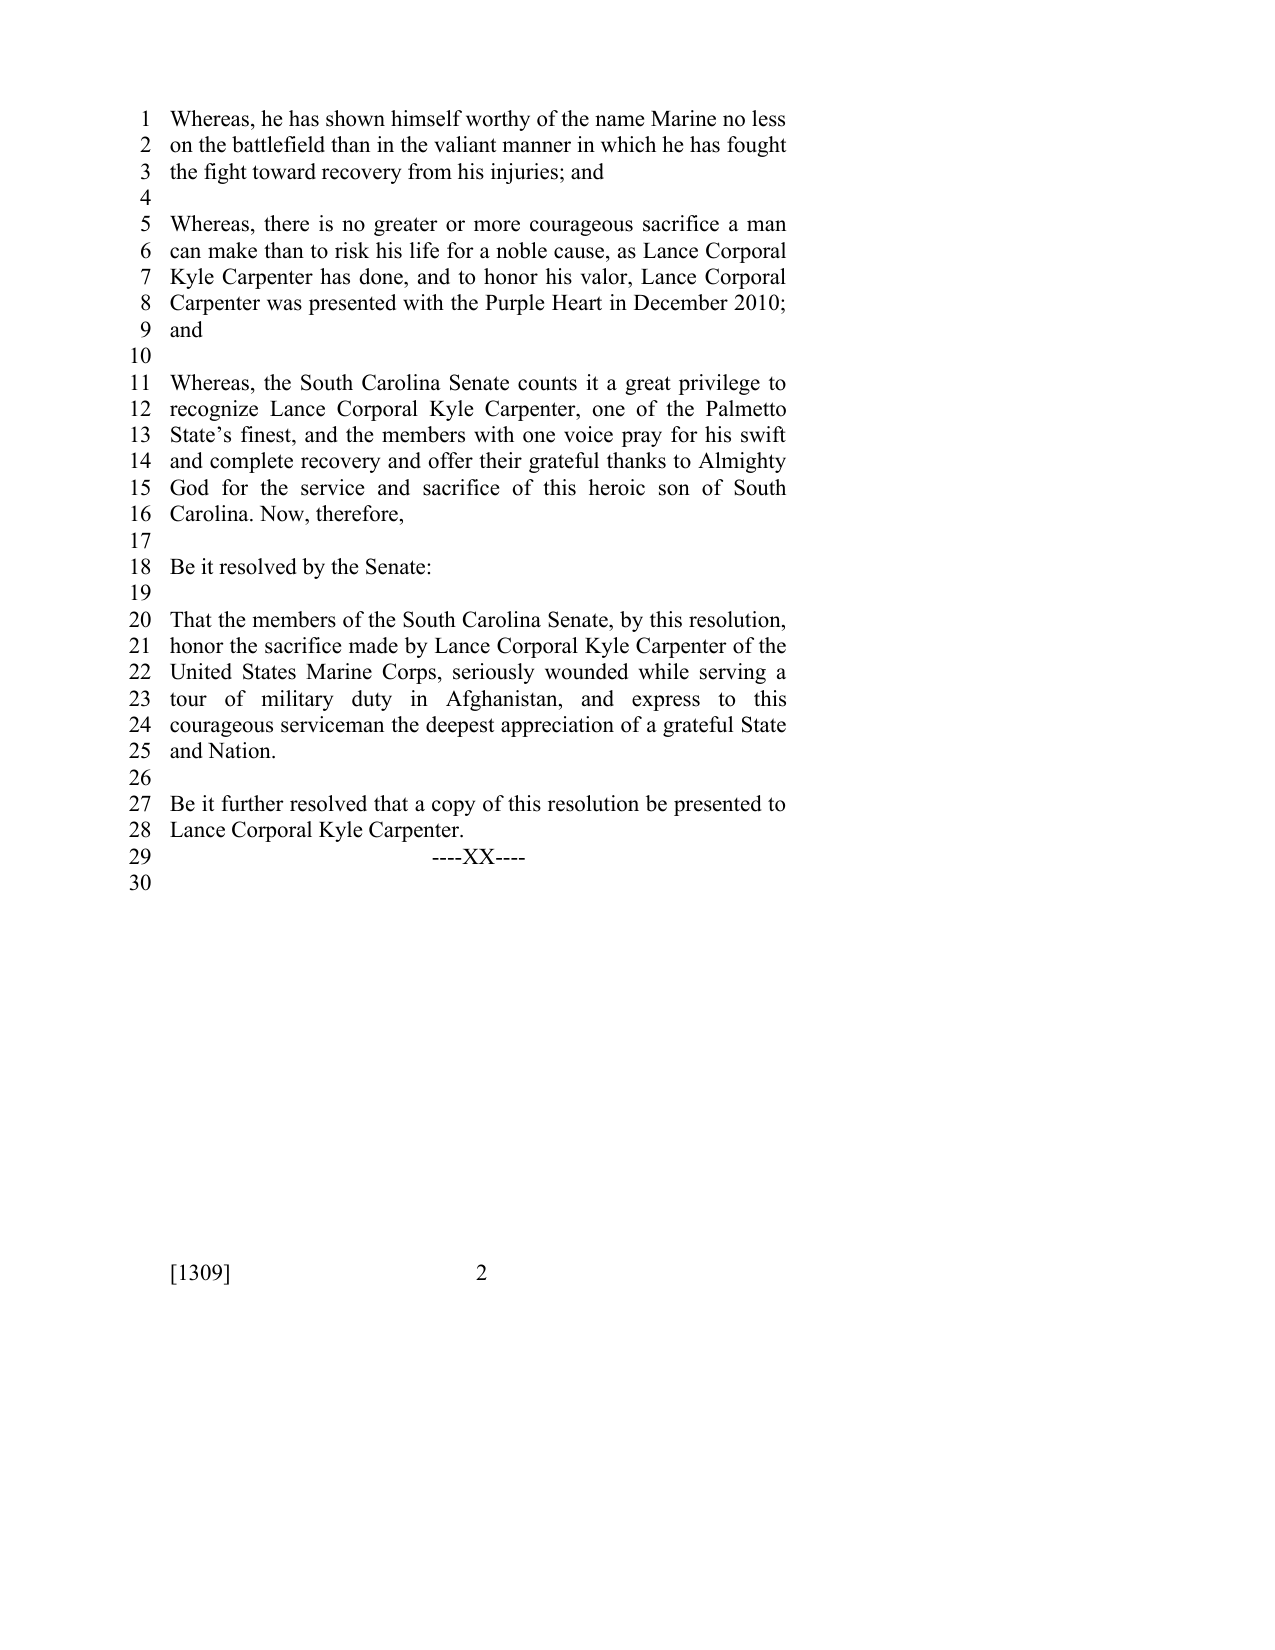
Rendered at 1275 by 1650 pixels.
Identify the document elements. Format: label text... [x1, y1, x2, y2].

text That the members of the South Carolina Senate, by this resolution, honor the sacrifice made by Lance Corporal Kyle Carpenter of the United States Marine Corps, seriously wounded while serving a tour of military duty in Afghanistan, and express to this courageous serviceman the deepest appreciation of a grateful State and Nation. [169, 606, 787, 764]
text Whereas, the South Carolina Senate counts it a great privilege to recognize Lance Corporal Kyle Carpenter, one of the Palmetto State’s finest, and the members with one voice pray for his swift and complete recovery and offer their grateful thanks to Almighty God for the service and sacrifice of this heroic son of South Carolina. Now, therefore, [169, 368, 787, 527]
text Whereas, he has shown himself worthy of the name Marine no less on the battlefield than in the valiant manner in which he has fought the fight toward recovery from his injuries; and [169, 105, 787, 184]
text ----XX---- [169, 843, 787, 869]
text Be it further resolved that a copy of this resolution be presented to Lance Corporal Kyle Carpenter. [169, 790, 787, 843]
text Whereas, there is no greater or more courageous sacrifice a man can make than to risk his life for a noble cause, as Lance Corporal Kyle Carpenter has done, and to honor his valor, Lance Corporal Carpenter was presented with the Purple Heart in December 2010; and [169, 210, 787, 342]
text Be it resolved by the Senate: [169, 553, 787, 579]
